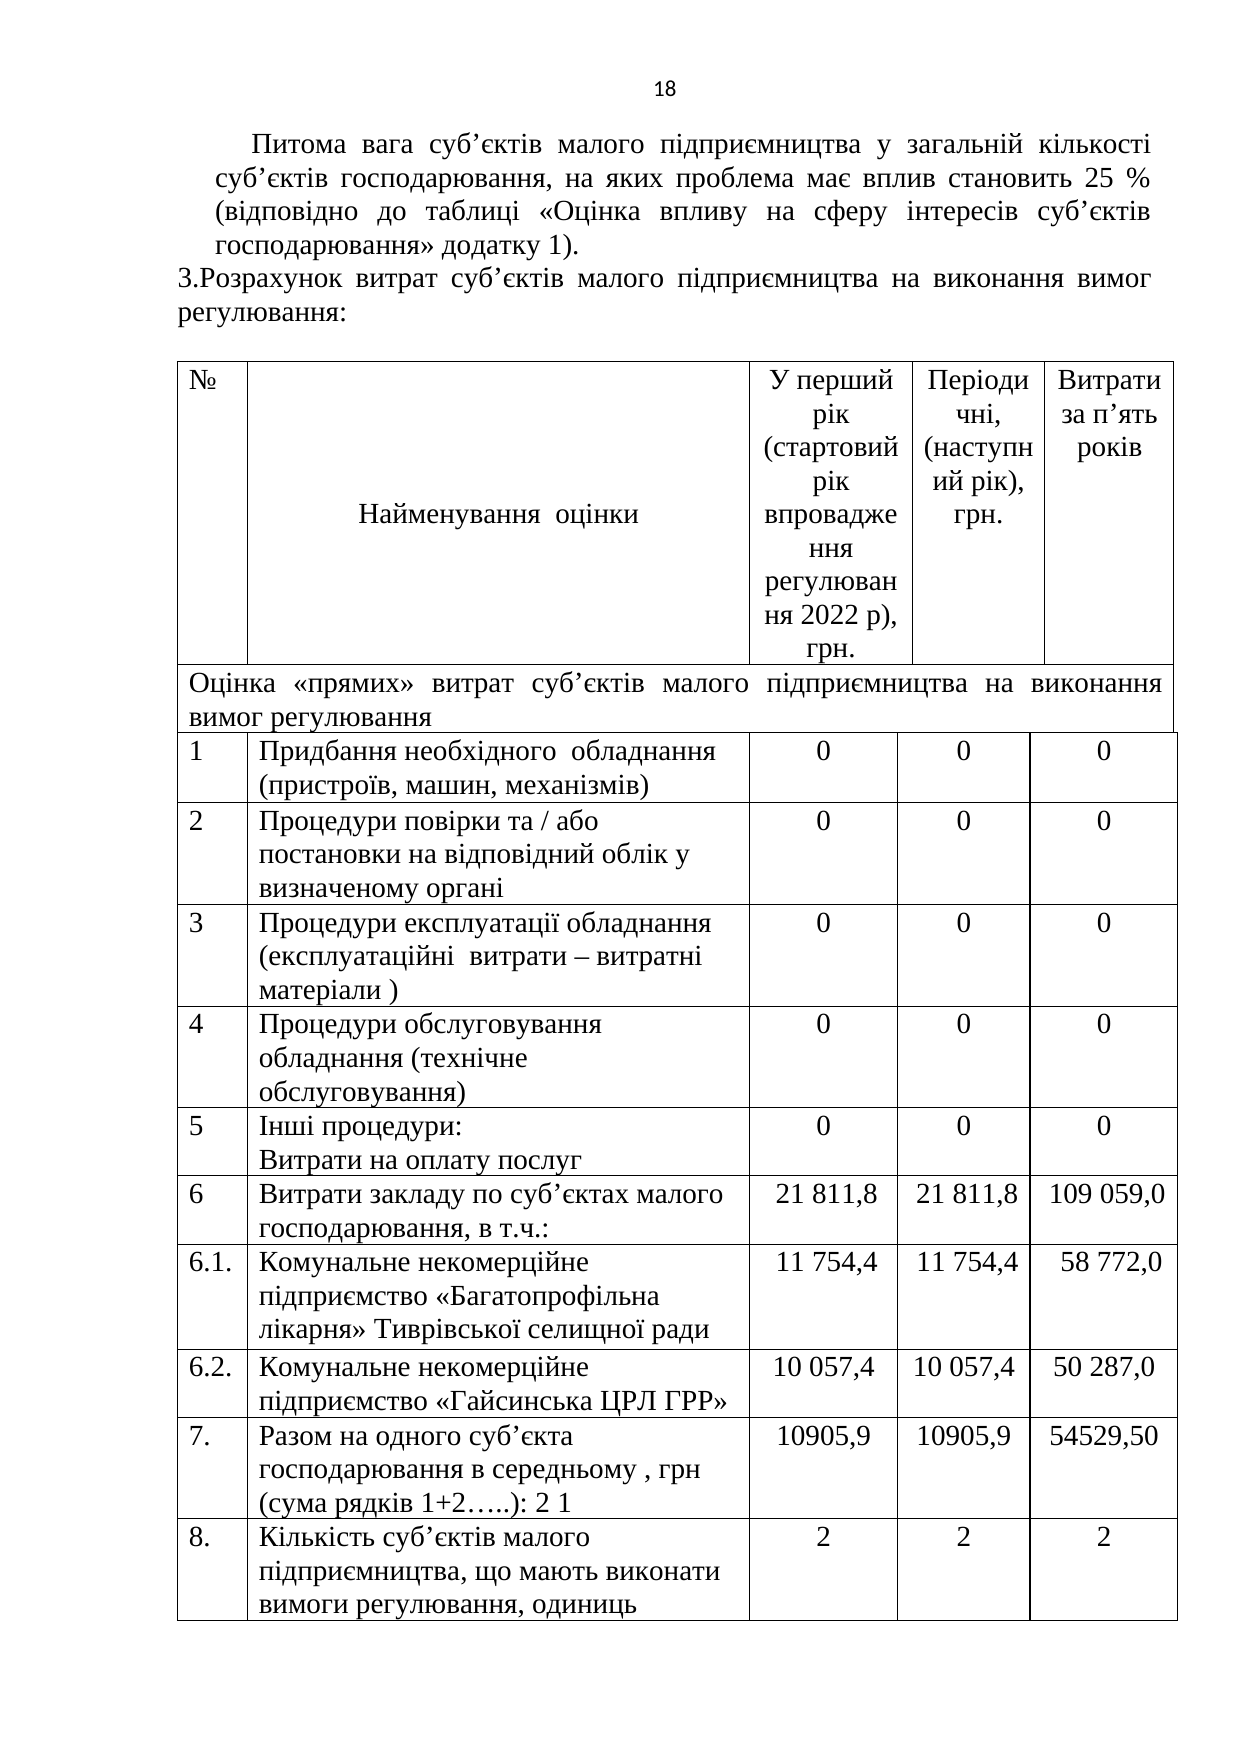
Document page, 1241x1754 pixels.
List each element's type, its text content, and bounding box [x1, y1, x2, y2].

table_cell 2 [1031, 1519, 1177, 1620]
table_cell 0 [898, 803, 1029, 904]
table_cell 21 811,8 [750, 1176, 897, 1243]
table_cell 6.2. [178, 1350, 247, 1417]
table_cell Кількість суб’єктів малого підприємництва, що мають виконати вимоги регулювання, одиниць [248, 1519, 749, 1620]
table_cell 21 811,8 [898, 1176, 1029, 1243]
table_cell Інші процедури: Витрати на оплату послуг [248, 1108, 749, 1175]
table_cell 0 [750, 803, 897, 904]
table_header Витрати за п’ять років [1045, 362, 1173, 664]
table_cell 5 [178, 1108, 247, 1175]
text 3.Розрахунок витрат суб’єктів малого підприємництва на виконання вимог регулювання: [177, 261, 1152, 328]
table_cell 0 [1031, 803, 1177, 904]
table_cell 0 [898, 1108, 1029, 1175]
table_cell Комунальне некомерційне підприємство «Гайсинська ЦРЛ ГРР» [248, 1350, 749, 1417]
table_header № [178, 362, 247, 664]
table_cell 58 772,0 [1031, 1245, 1177, 1348]
table_cell Процедури експлуатації обладнання (експлуатаційні витрати – витратні матеріали ) [248, 905, 749, 1006]
table_header Найменування оцінки [248, 362, 749, 664]
table_cell 0 [750, 1108, 897, 1175]
table_cell 2 [750, 1519, 897, 1620]
table_cell 0 [750, 733, 897, 802]
table_cell 10905,9 [750, 1418, 897, 1518]
table_cell 54529,50 [1031, 1418, 1177, 1518]
table_cell Процедури обслуговування обладнання (технічне обслуговування) [248, 1007, 749, 1107]
table_cell 10 057,4 [898, 1350, 1029, 1417]
table_cell 11 754,4 [750, 1245, 897, 1348]
table_cell Оцінка «прямих» витрат суб’єктів малого підприємництва на виконання вимог регулювання [178, 665, 1173, 732]
table_cell 7. [178, 1418, 247, 1518]
table_cell 0 [1031, 905, 1177, 1006]
table_header У перший рік (стартовий рік впровадження регулювання 2022 р), грн. [750, 362, 912, 664]
table_cell 0 [898, 733, 1029, 802]
table_cell 0 [898, 905, 1029, 1006]
table_cell 0 [1031, 733, 1177, 802]
table_cell 8. [178, 1519, 247, 1620]
table_cell 11 754,4 [898, 1245, 1029, 1348]
table_cell 10905,9 [898, 1418, 1029, 1518]
table_cell Придбання необхідного обладнання (пристроїв, машин, механізмів) [248, 733, 749, 802]
table_header Періодичні, (наступний рік), грн. [913, 362, 1044, 664]
table_cell 6.1. [178, 1245, 247, 1348]
table_cell 2 [898, 1519, 1029, 1620]
table_cell 0 [1031, 1108, 1177, 1175]
table_cell 4 [178, 1007, 247, 1107]
table_cell 1 [178, 733, 247, 802]
table_cell 50 287,0 [1031, 1350, 1177, 1417]
table_cell 10 057,4 [750, 1350, 897, 1417]
table_cell 3 [178, 905, 247, 1006]
table_cell 0 [1031, 1007, 1177, 1107]
table_cell 2 [178, 803, 247, 904]
table_cell Комунальне некомерційне підприємство «Багатопрофільна лікарня» Тиврівської селищної ради [248, 1245, 749, 1348]
table_cell Витрати закладу по суб’єктах малого господарювання, в т.ч.: [248, 1176, 749, 1243]
text Питома вага суб’єктів малого підприємництва у загальній кількості суб’єктів господарювання, на яких проблема має вплив становить 25 % (відповідно до таблиці «Оцінка впливу на сферу інтересів суб’єктів господарювання» додатку 1). [215, 126, 1152, 261]
table_cell 0 [750, 905, 897, 1006]
table_cell 0 [898, 1007, 1029, 1107]
table_cell 0 [750, 1007, 897, 1107]
table_cell 109 059,0 [1031, 1176, 1177, 1243]
table_cell Процедури повірки та / або постановки на відповідний облік у визначеному органі [248, 803, 749, 904]
table_cell Разом на одного суб’єкта господарювання в середньому , грн (сума рядків 1+2…..): 2 1 [248, 1418, 749, 1518]
table_cell 6 [178, 1176, 247, 1243]
